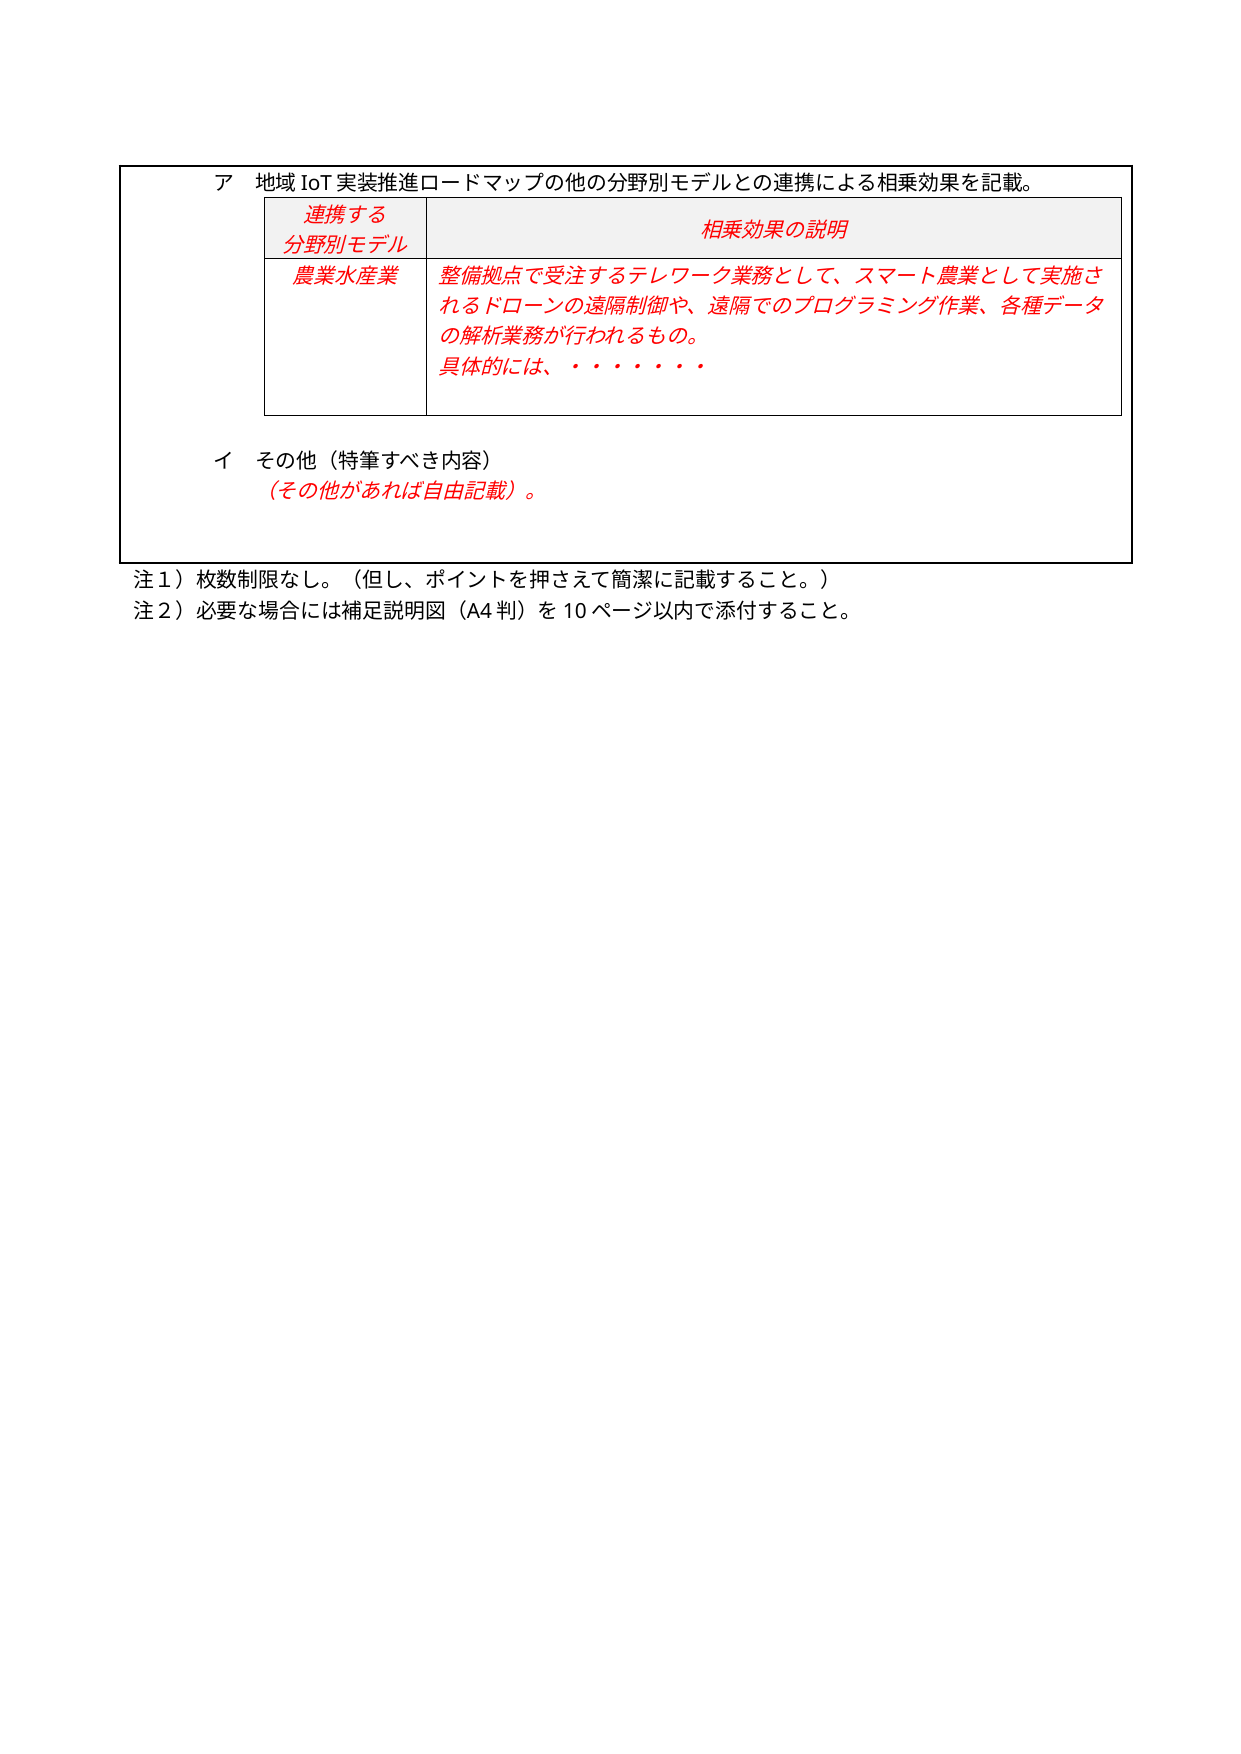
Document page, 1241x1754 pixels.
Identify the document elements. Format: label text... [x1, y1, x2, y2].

text 注１）枚数制限なし。（但し、ポイントを押さえて簡潔に記載すること。） 注２）必要な場合には補足説明図（A4判）を10ページ以内で添付すること。 [133, 564, 1128, 624]
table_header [121, 167, 1131, 562]
